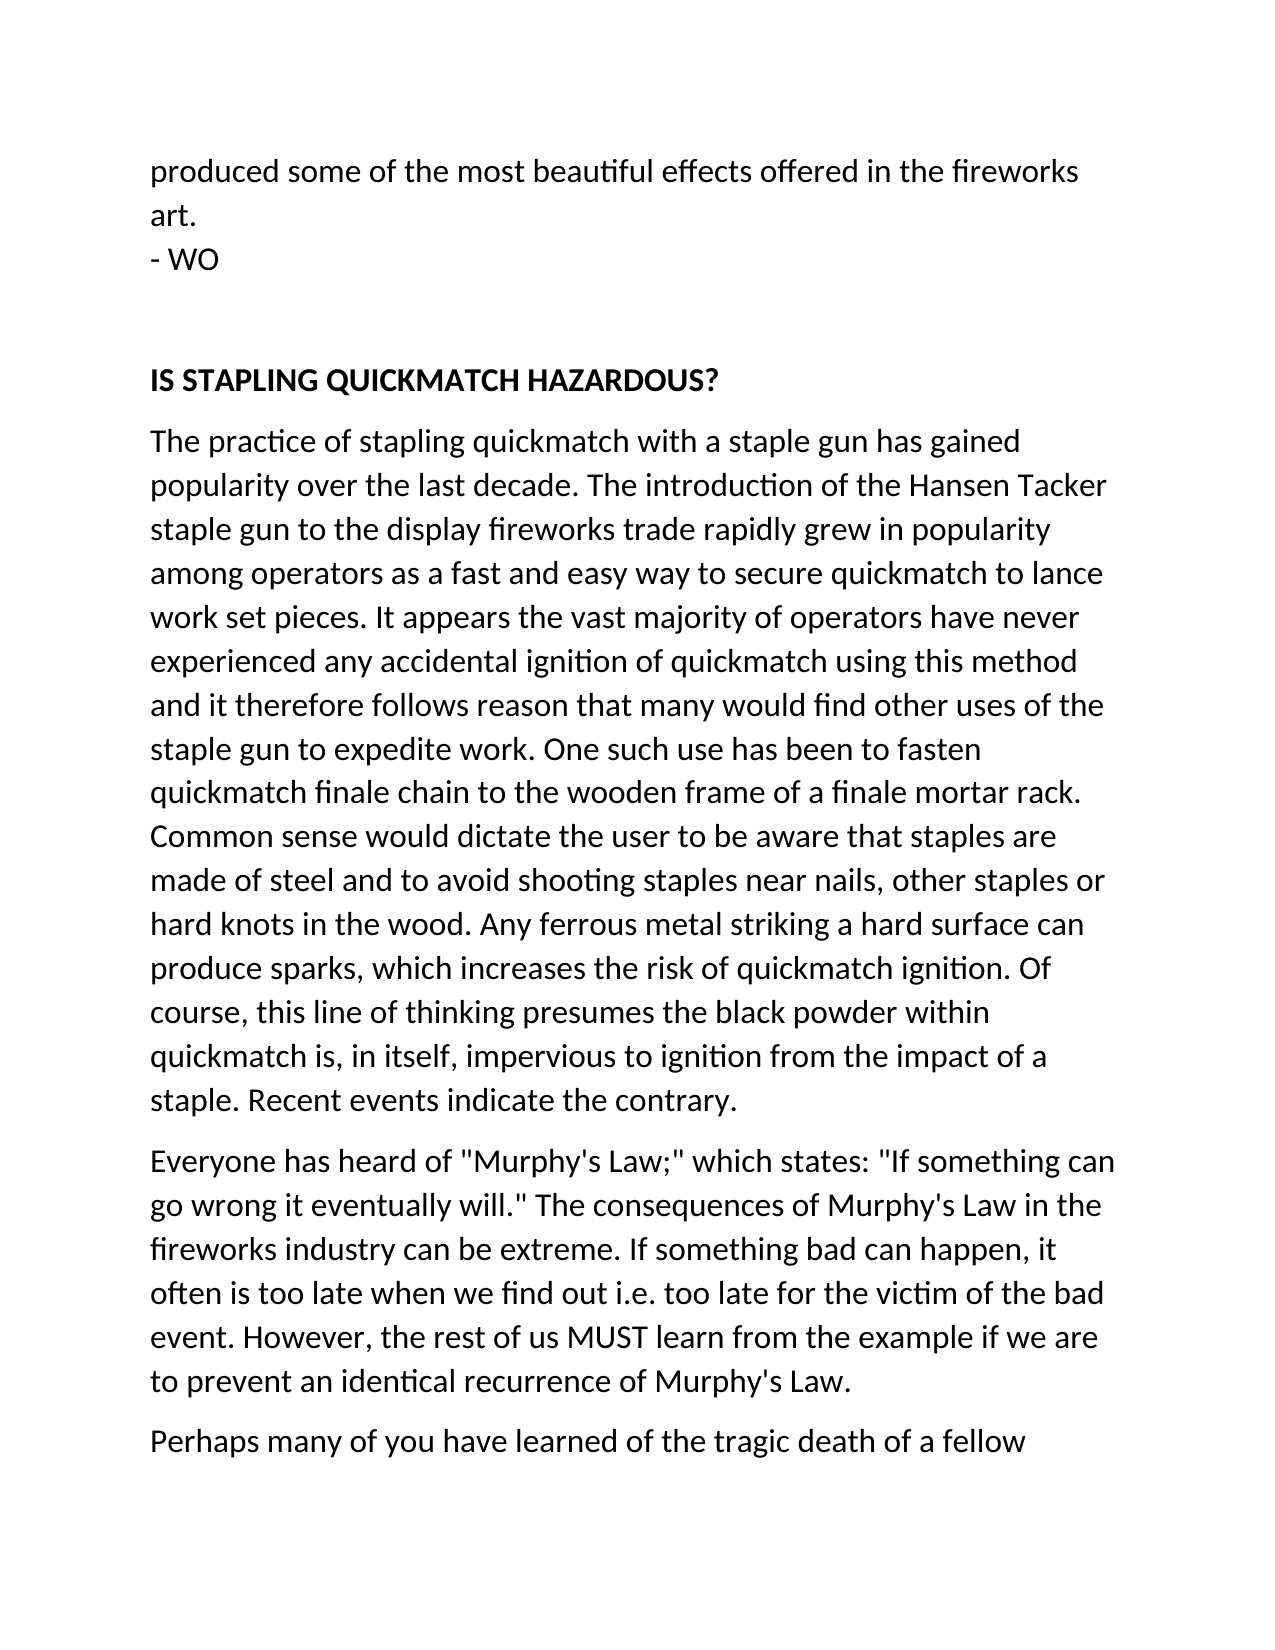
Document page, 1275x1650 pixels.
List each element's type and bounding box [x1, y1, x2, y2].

table_header [150, 150, 1125, 1461]
